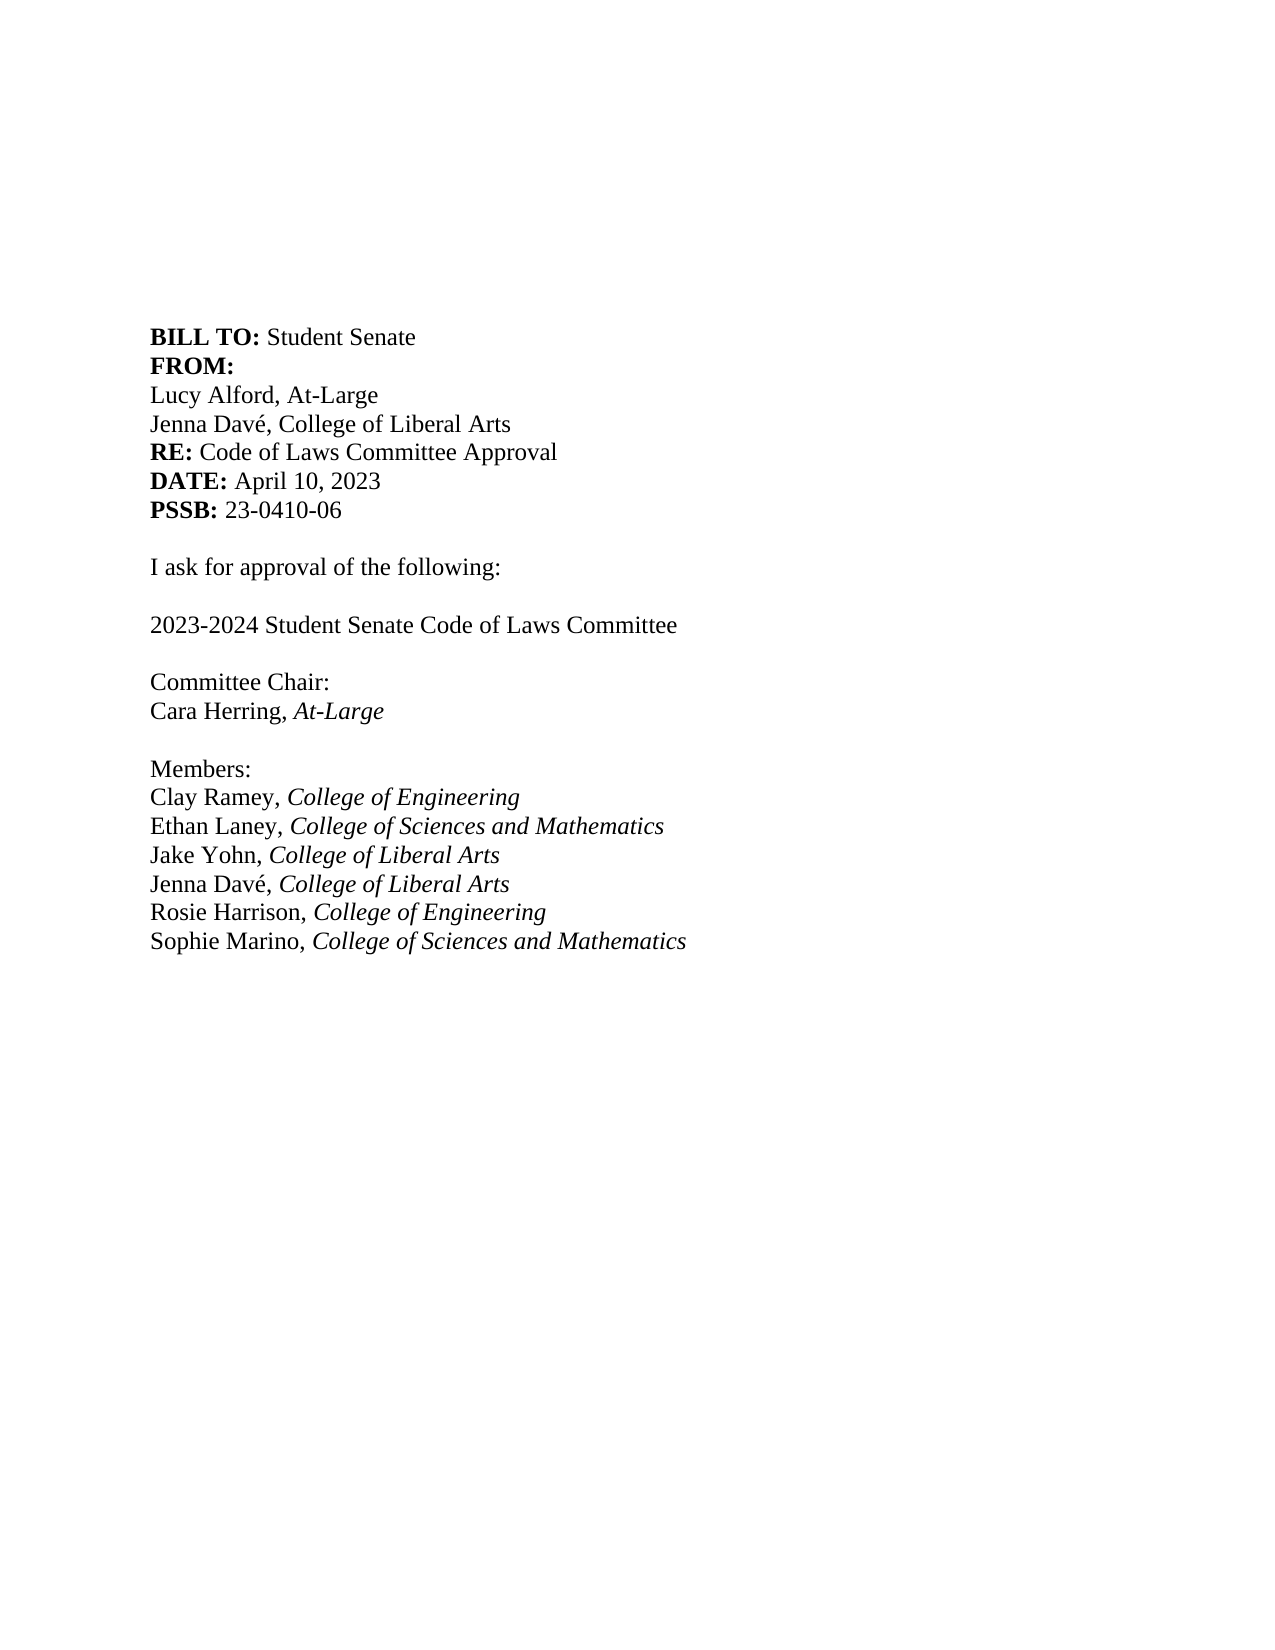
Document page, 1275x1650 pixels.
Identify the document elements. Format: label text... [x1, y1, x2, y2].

text Committee Chair: [150, 667, 1125, 696]
text PSSB: 23-0410-06 [150, 495, 1125, 524]
text I ask for approval of the following: [150, 552, 1125, 581]
text Lucy Alford, At-Large [150, 380, 1125, 409]
text FROM: [150, 351, 1125, 380]
text DATE: April 10, 2023 [150, 466, 1125, 495]
text Cara Herring, At-Large [150, 696, 1125, 725]
text BILL TO: Student Senate [150, 322, 1125, 351]
text Clay Ramey, College of Engineering [150, 782, 1125, 811]
text Rosie Harrison, College of Engineering [150, 897, 1125, 926]
text Ethan Laney, College of Sciences and Mathematics [150, 811, 1125, 840]
text Jake Yohn, College of Liberal Arts [150, 840, 1125, 869]
text Members: [150, 754, 1125, 782]
text 2023-2024 Student Senate Code of Laws Committee [150, 610, 1125, 639]
text Jenna Davé, College of Liberal Arts [150, 869, 1125, 897]
text RE: Code of Laws Committee Approval [150, 437, 1125, 466]
text Jenna Davé, College of Liberal Arts [150, 409, 1125, 437]
text Sophie Marino, College of Sciences and Mathematics [150, 926, 1125, 955]
